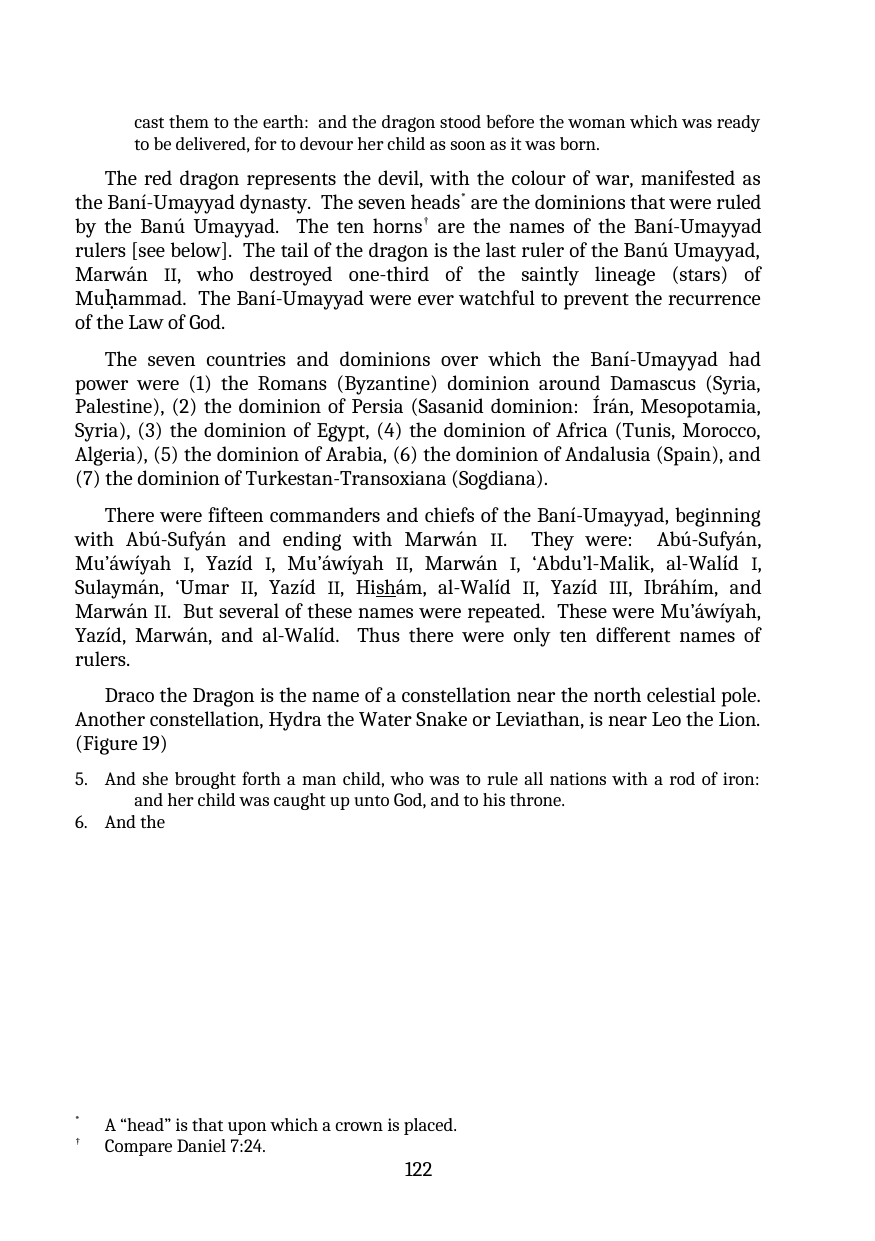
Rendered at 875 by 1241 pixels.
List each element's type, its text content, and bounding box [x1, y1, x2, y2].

text Draco the Dragon is the name of a constellation near the north celestial pole. Another constellation, Hydra the Water Snake or Leviathan, is near Leo the Lion. (Figure 19) [75, 684, 762, 756]
text The red dragon represents the devil, with the colour of war, manifested as the Baní-Umayyad dynasty. The seven heads are the dominions that were ruled by the Banú Umayyad. The ten horns are the names of the Baní-Umayyad rulers [see below]. The tail of the dragon is the last ruler of the Banú Umayyad, Marwán II, who destroyed one-third of the saintly lineage (stars) of Muḥammad. The Baní-Umayyad were ever watchful to prevent the recurrence of the Law of God. [75, 167, 762, 335]
text 5. And she brought forth a man child, who was to rule all nations with a rod of iron: and her child was caught up unto God, and to his throne. [75, 768, 762, 811]
text The seven countries and dominions over which the Baní-Umayyad had power were (1) the Romans (Byzantine) dominion around Damascus (Syria, Palestine), (2) the dominion of Persia (Sasanid dominion: Írán, Mesopotamia, Syria), (3) the dominion of Egypt, (4) the dominion of Africa (Tunis, Morocco, Algeria), (5) the dominion of Arabia, (6) the dominion of Andalusia (Spain), and (7) the dominion of Turkestan-Transoxiana (Sogdiana). [75, 347, 762, 491]
text cast them to the earth: and the dragon stood before the woman which was ready to be delivered, for to devour her child as soon as it was born. [75, 111, 762, 154]
text 6. And the [75, 811, 762, 833]
text There were fifteen commanders and chiefs of the Baní-Umayyad, beginning with Abú-Sufyán and ending with Marwán II. They were: Abú-Sufyán, Mu’áwíyah I, Yazíd I, Mu’áwíyah II, Marwán I, ‘Abdu’l-Malik, al-Walíd I, Sulaymán, ‘Umar II, Yazíd II, Hishám, al-Walíd II, Yazíd III, Ibráhím, and Marwán II. But several of these names were repeated. These were Mu’áwíyah, Yazíd, Marwán, and al-Walíd. Thus there were only ten different names of rulers. [75, 503, 762, 671]
